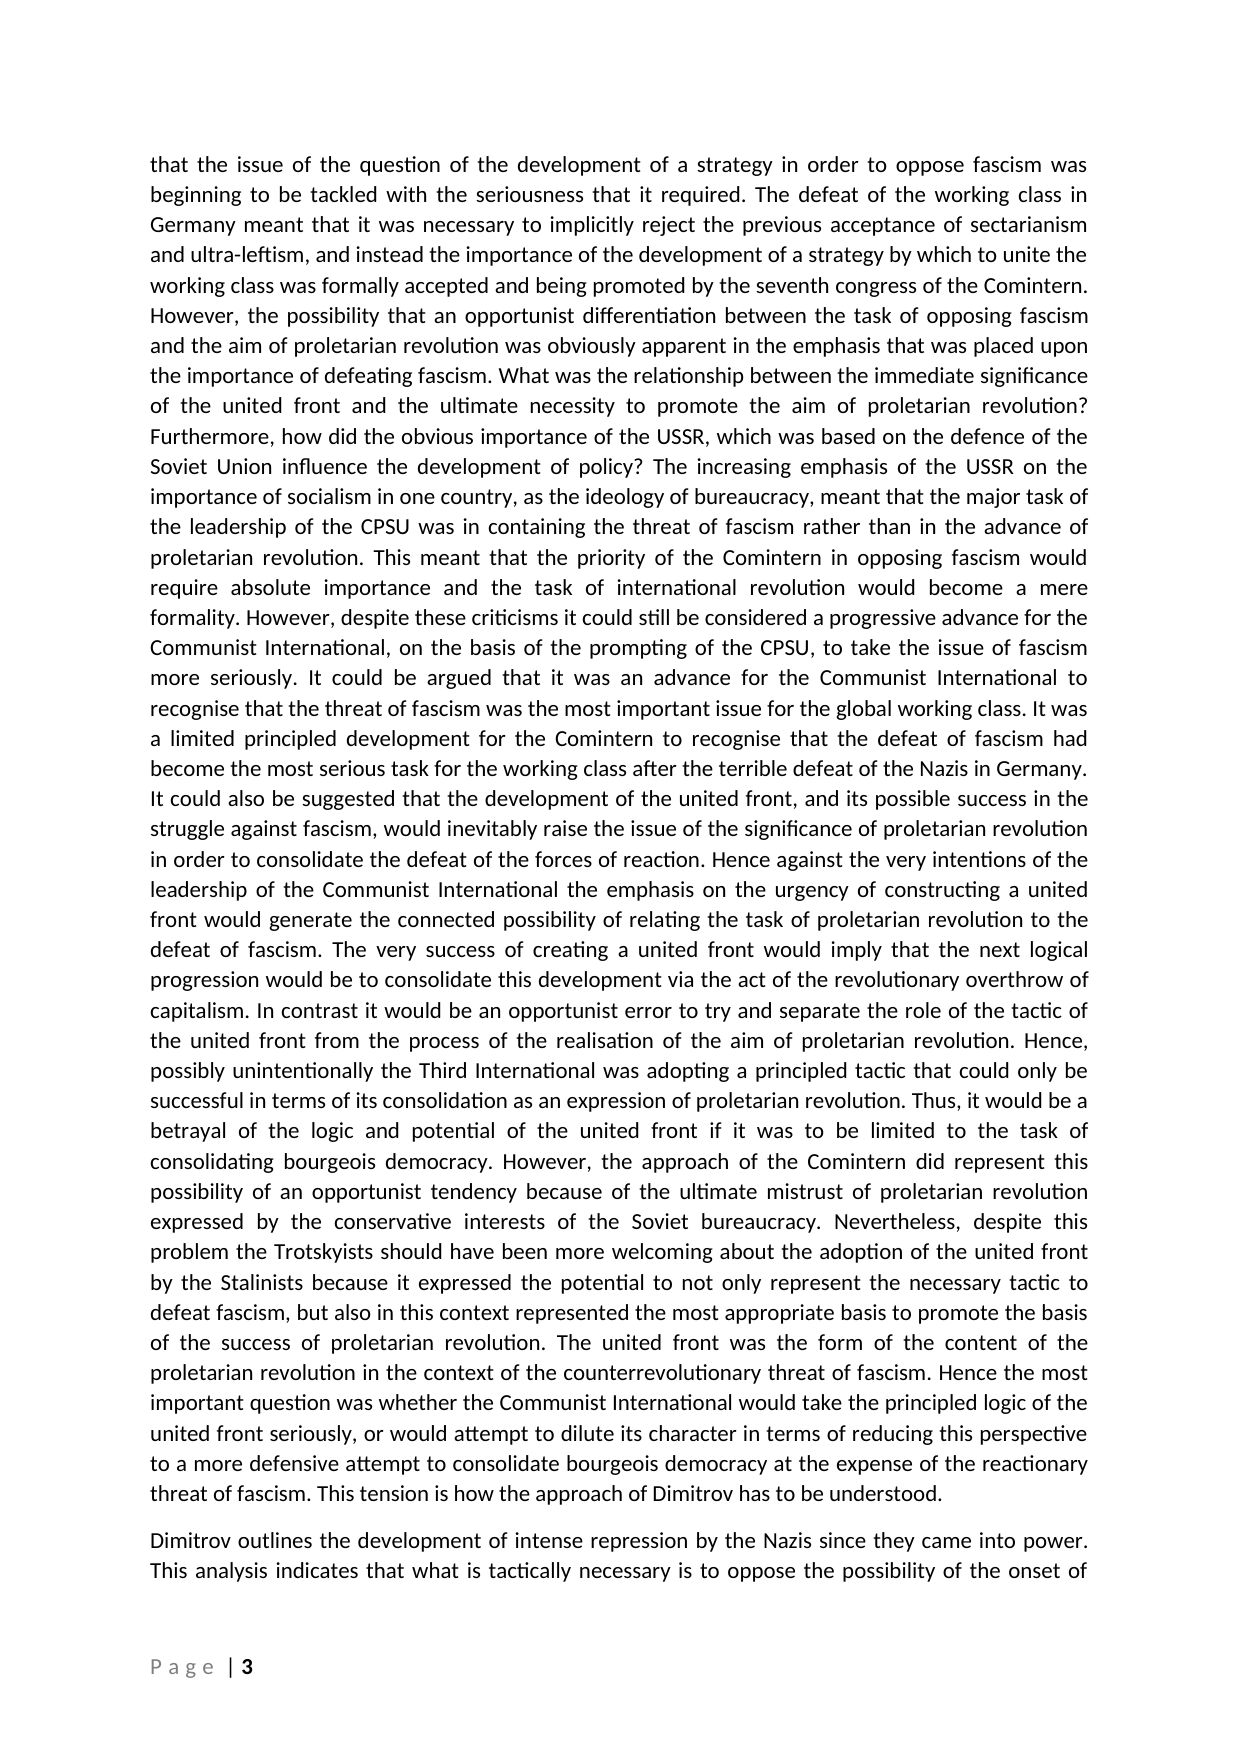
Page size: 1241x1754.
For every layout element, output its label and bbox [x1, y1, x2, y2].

text [150, 150, 1090, 1507]
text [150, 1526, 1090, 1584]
